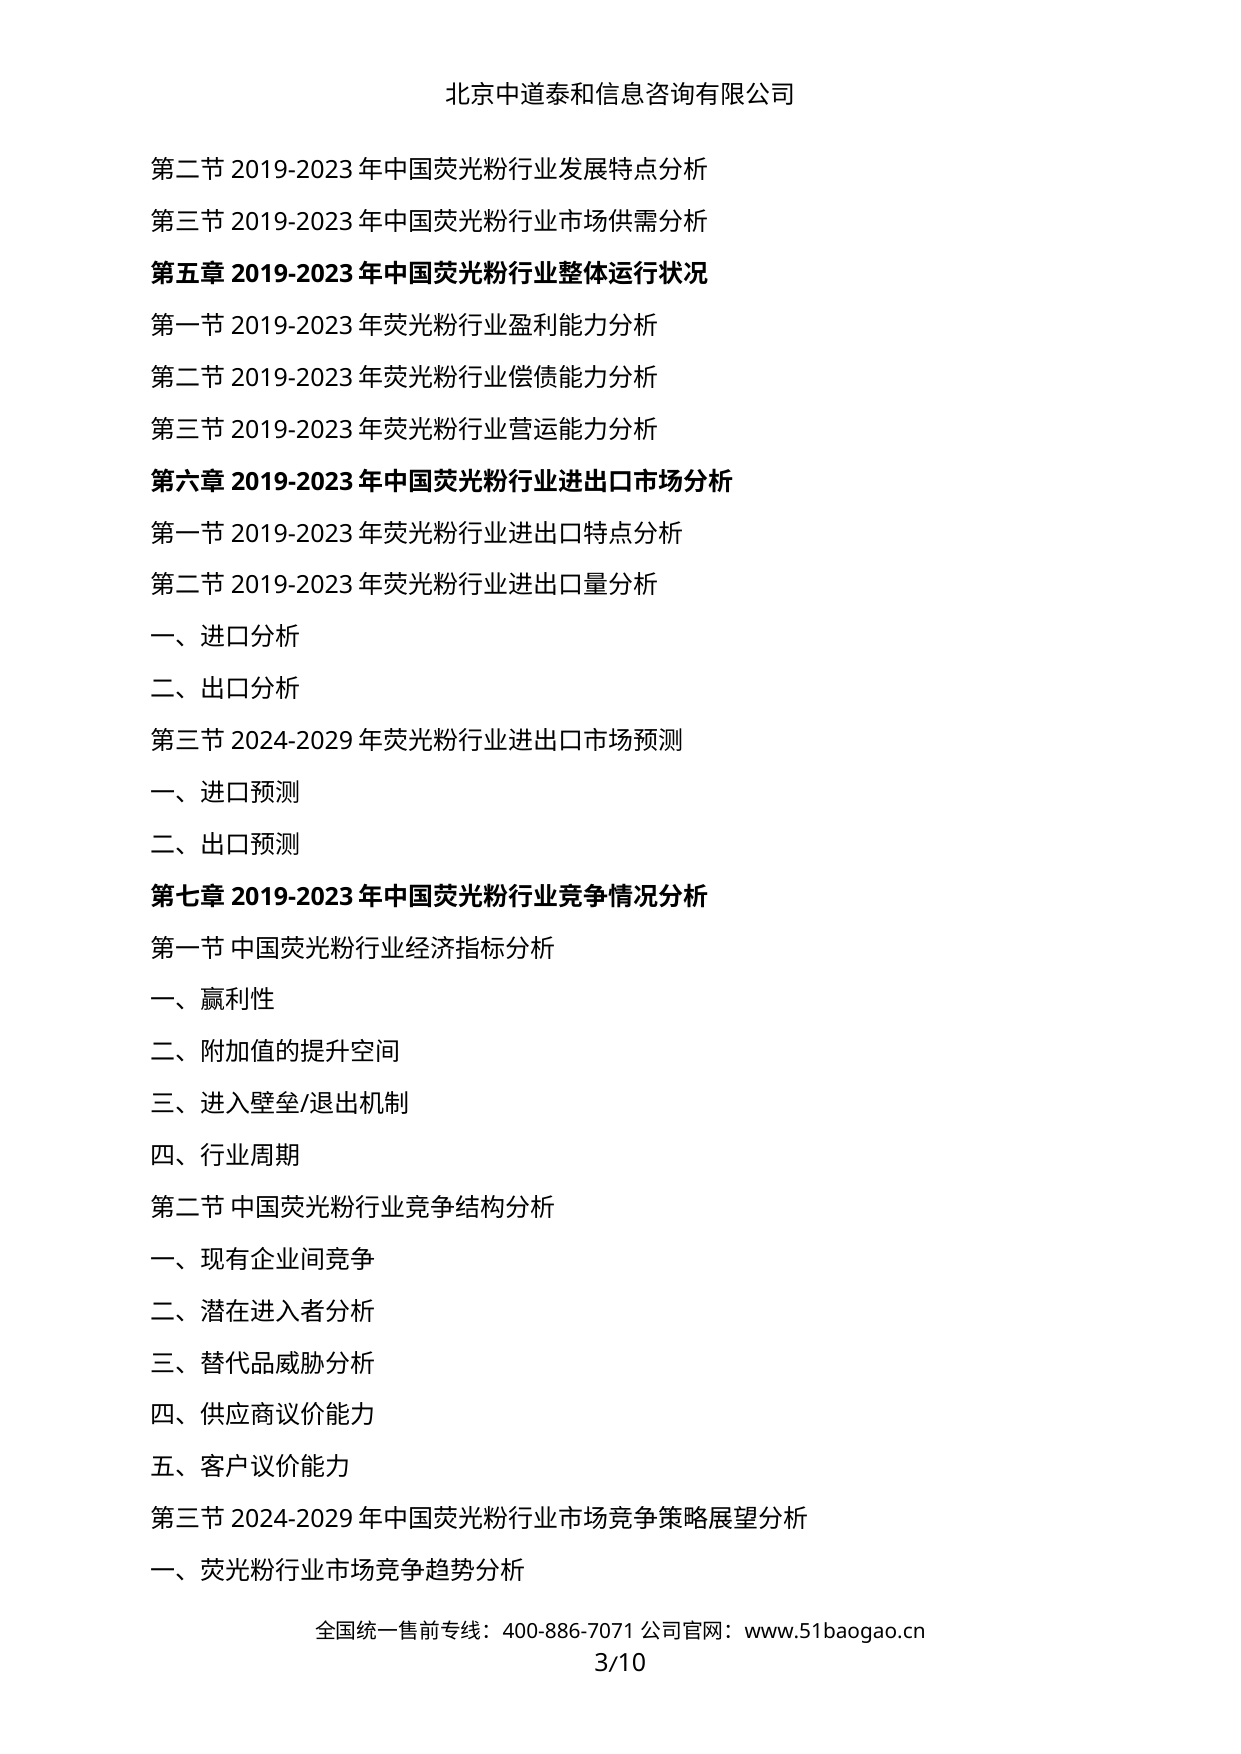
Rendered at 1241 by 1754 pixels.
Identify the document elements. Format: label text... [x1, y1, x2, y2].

text 一、现有企业间竞争 [150, 1239, 1090, 1276]
text 二、附加值的提升空间 [150, 1032, 1090, 1068]
text 第三节 2019-2023年中国荧光粉行业市场供需分析 [150, 202, 1090, 238]
text 第一节 2019-2023年荧光粉行业盈利能力分析 [150, 306, 1090, 342]
text 第二节 2019-2023年荧光粉行业偿债能力分析 [150, 357, 1090, 394]
text 第一节 中国荧光粉行业经济指标分析 [150, 928, 1090, 964]
text 第二节 2019-2023年中国荧光粉行业发展特点分析 [150, 150, 1090, 186]
text 一、进口分析 [150, 617, 1090, 653]
text 第二节 2019-2023年荧光粉行业进出口量分析 [150, 565, 1090, 601]
text 二、潜在进入者分析 [150, 1291, 1090, 1327]
text 三、进入壁垒/退出机制 [150, 1084, 1090, 1120]
text 第一节 2019-2023年荧光粉行业进出口特点分析 [150, 513, 1090, 549]
text 四、供应商议价能力 [150, 1395, 1090, 1431]
text 二、出口分析 [150, 669, 1090, 705]
text 一、进口预测 [150, 772, 1090, 809]
text 二、出口预测 [150, 824, 1090, 861]
text 第二节 中国荧光粉行业竞争结构分析 [150, 1187, 1090, 1224]
text 四、行业周期 [150, 1136, 1090, 1172]
text 第七章 2019-2023年中国荧光粉行业竞争情况分析 [150, 876, 1090, 912]
text 五、客户议价能力 [150, 1447, 1090, 1483]
text 三、替代品威胁分析 [150, 1343, 1090, 1379]
text 第三节 2024-2029年荧光粉行业进出口市场预测 [150, 721, 1090, 757]
text 第三节 2024-2029年中国荧光粉行业市场竞争策略展望分析 [150, 1499, 1090, 1535]
text 一、赢利性 [150, 980, 1090, 1016]
text 第三节 2019-2023年荧光粉行业营运能力分析 [150, 409, 1090, 446]
text 第六章 2019-2023年中国荧光粉行业进出口市场分析 [150, 461, 1090, 497]
text 一、荧光粉行业市场竞争趋势分析 [150, 1551, 1090, 1587]
text 第五章 2019-2023年中国荧光粉行业整体运行状况 [150, 254, 1090, 290]
